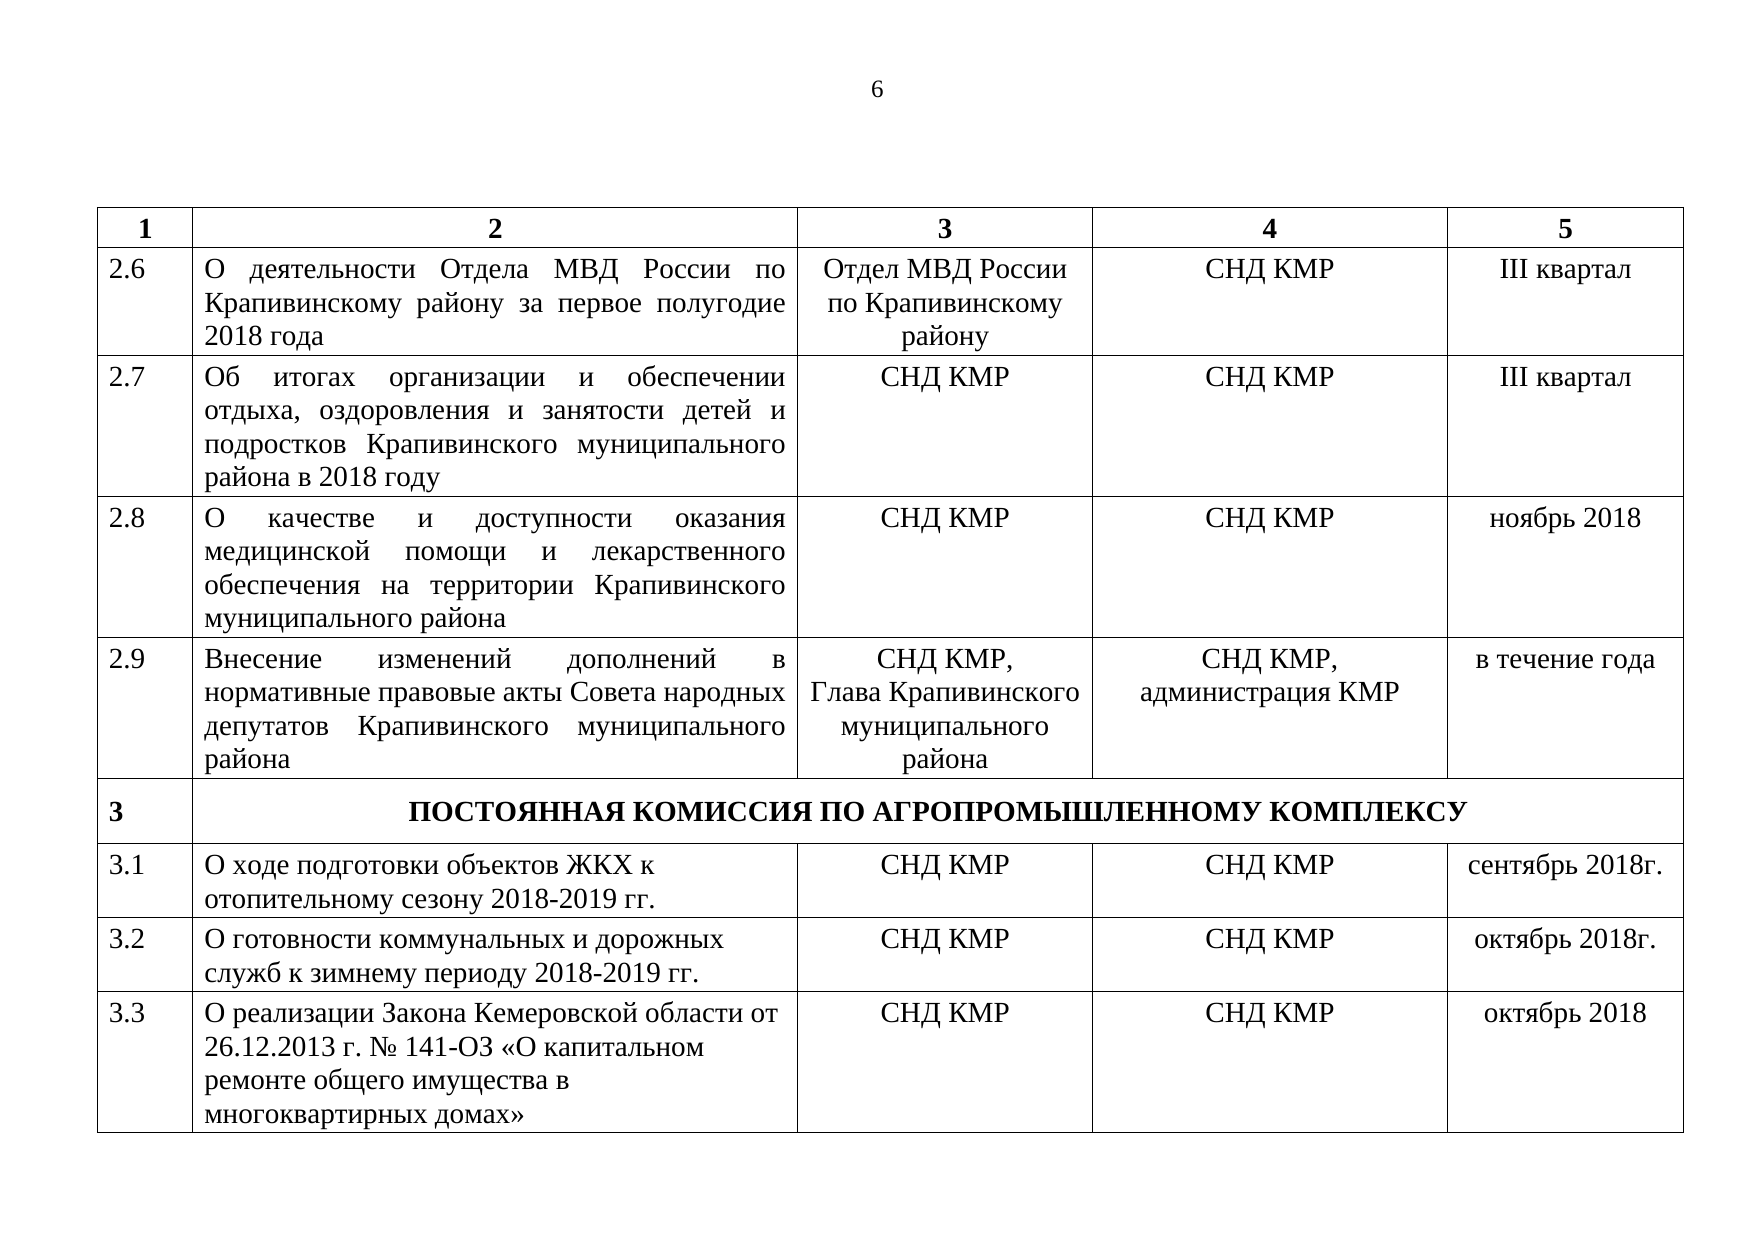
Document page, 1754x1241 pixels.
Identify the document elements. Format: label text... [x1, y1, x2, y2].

table_cell ноябрь 2018 [1448, 497, 1683, 637]
table_header 4 [1093, 208, 1447, 247]
table_cell ПОСТОЯННАЯ КОМИССИЯ ПО АГРОПРОМЫШЛЕННОМУ КОМПЛЕКСУ [193, 779, 1683, 843]
table_cell СНД КМР [798, 844, 1092, 917]
table_cell О реализации Закона Кемеровской области от 26.12.2013 г. № 141-ОЗ «О капитальном ремонте общего имущества в многоквартирных домах» [193, 992, 797, 1132]
table_cell СНД КМР [1093, 497, 1447, 637]
table_header 1 [98, 208, 192, 247]
table_cell Внесение изменений дополнений в нормативные правовые акты Совета народных депутатов Крапивинского муниципального района [193, 638, 797, 778]
table_cell СНД КМР, Глава Крапивинского муниципального района [798, 638, 1092, 778]
table_cell III квартал [1448, 356, 1683, 496]
table_header 3 [798, 208, 1092, 247]
table_cell О ходе подготовки объектов ЖКХ к отопительному сезону 2018-2019 гг. [193, 844, 797, 917]
table_cell [98, 248, 192, 355]
table_cell в течение года [1448, 638, 1683, 778]
table_cell СНД КМР, администрация КМР [1093, 638, 1447, 778]
table_cell Об итогах организации и обеспечении отдыха, оздоровления и занятости детей и подростков Крапивинского муниципального района в 2018 году [193, 356, 797, 496]
table_cell СНД КМР [1093, 844, 1447, 917]
table_cell СНД КМР [798, 918, 1092, 991]
table_cell СНД КМР [1093, 992, 1447, 1132]
table_cell [98, 638, 192, 778]
table_cell [98, 356, 192, 496]
table_cell [98, 918, 192, 991]
table_cell [98, 992, 192, 1132]
table_cell СНД КМР [1093, 248, 1447, 355]
table_cell СНД КМР [1093, 918, 1447, 991]
table_cell О качестве и доступности оказания медицинской помощи и лекарственного обеспечения на территории Крапивинского муниципального района [193, 497, 797, 637]
table_cell [98, 497, 192, 637]
table_cell сентябрь 2018г. [1448, 844, 1683, 917]
table_cell III квартал [1448, 248, 1683, 355]
table_cell октябрь 2018г. [1448, 918, 1683, 991]
table_cell О деятельности Отдела МВД России по Крапивинскому району за первое полугодие 2018 года [193, 248, 797, 355]
table_cell СНД КМР [1093, 356, 1447, 496]
table_header 2 [193, 208, 797, 247]
table_header 5 [1448, 208, 1683, 247]
table_cell СНД КМР [798, 992, 1092, 1132]
table_cell СНД КМР [798, 497, 1092, 637]
table_cell О готовности коммунальных и дорожных служб к зимнему периоду 2018-2019 гг. [193, 918, 797, 991]
table_cell СНД КМР [798, 356, 1092, 496]
table_cell [98, 779, 192, 843]
table_cell октябрь 2018 [1448, 992, 1683, 1132]
table_cell [98, 844, 192, 917]
table_cell Отдел МВД России по Крапивинскому району [798, 248, 1092, 355]
